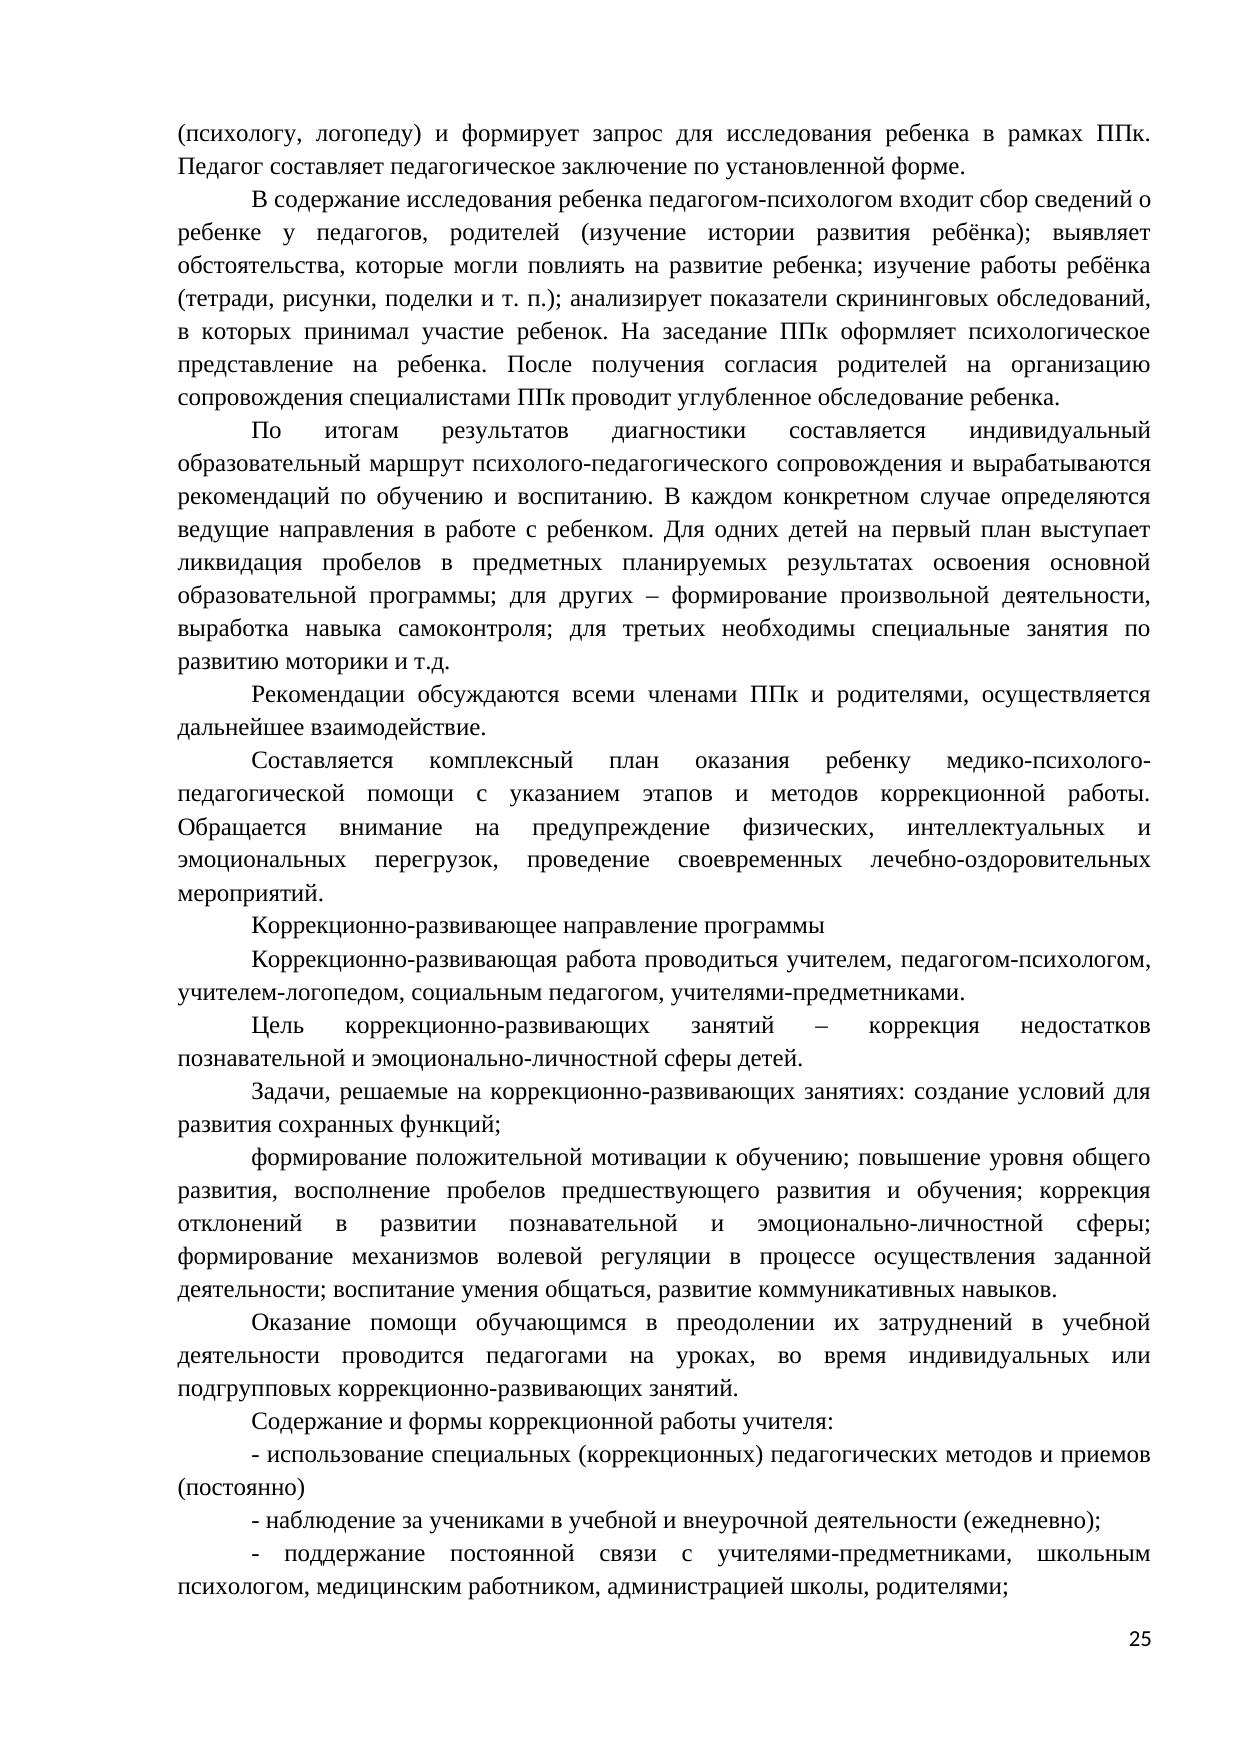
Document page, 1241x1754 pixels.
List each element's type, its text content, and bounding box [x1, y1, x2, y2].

list Цель коррекционно-развивающих занятий – коррекция недостатков познавательной и эмоционально-личностной сферы детей. [177, 1010, 1152, 1071]
list - наблюдение за учениками в учебной и внеурочной деятельности (ежедневно); [177, 1505, 1152, 1534]
list Содержание и формы коррекционной работы учителя: [177, 1406, 1152, 1435]
list Коррекционно-развивающая работа проводиться учителем, педагогом-психологом, учителем-логопедом, социальным педагогом, учителями-предметниками. [177, 944, 1152, 1005]
list По итогам результатов диагностики составляется индивидуальный образовательный маршрут психолого-педагогического сопровождения и вырабатываются рекомендаций по обучению и воспитанию. В каждом конкретном случае определяются ведущие направления в работе с ребенком. Для одних детей на первый план выступает ликвидация пробелов в предметных планируемых результатах освоения основной образовательной программы; для других – формирование произвольной деятельности, выработка навыка самоконтроля; для третьих необходимы специальные занятия по развитию моторики и т.д. [177, 415, 1152, 675]
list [177, 118, 1152, 180]
list Составляется комплексный план оказания ребенку медико-психолого-педагогической помощи с указанием этапов и методов коррекционной работы. Обращается внимание на предупреждение физических, интеллектуальных и эмоциональных перегрузок, проведение своевременных лечебно-оздоровительных мероприятий. [177, 746, 1152, 906]
list Оказание помощи обучающимся в преодолении их затруднений в учебной деятельности проводится педагогами на уроках, во время индивидуальных или подгрупповых коррекционно-развивающих занятий. [177, 1307, 1152, 1402]
list формирование положительной мотивации к обучению; повышение уровня общего развития, восполнение пробелов предшествующего развития и обучения; коррекция отклонений в развитии познавательной и эмоционально-личностной сферы; формирование механизмов волевой регуляции в процессе осуществления заданной деятельности; воспитание умения общаться, развитие коммуникативных навыков. [177, 1142, 1152, 1303]
list - поддержание постоянной связи с учителями-предметниками, школьным психологом, медицинским работником, администрацией школы, родителями; [177, 1538, 1152, 1600]
list Задачи, решаемые на коррекционно-развивающих занятиях: создание условий для развития сохранных функций; [177, 1076, 1152, 1137]
list - использование специальных (коррекционных) педагогических методов и приемов (постоянно) [177, 1439, 1152, 1501]
list Коррекционно-развивающее направление программы [177, 911, 1152, 939]
list В содержание исследования ребенка педагогом-психологом входит сбор сведений о ребенке у педагогов, родителей (изучение истории развития ребёнка); выявляет обстоятельства, которые могли повлиять на развитие ребенка; изучение работы ребёнка (тетради, рисунки, поделки и т. п.); анализирует показатели скрининговых обследований, в которых принимал участие ребенок. На заседание ППк оформляет психологическое представление на ребенка. После получения согласия родителей на организацию сопровождения специалистами ППк проводит углубленное обследование ребенка. [177, 184, 1152, 411]
list Рекомендации обсуждаются всеми членами ППк и родителями, осуществляется дальнейшее взаимодействие. [177, 679, 1152, 741]
